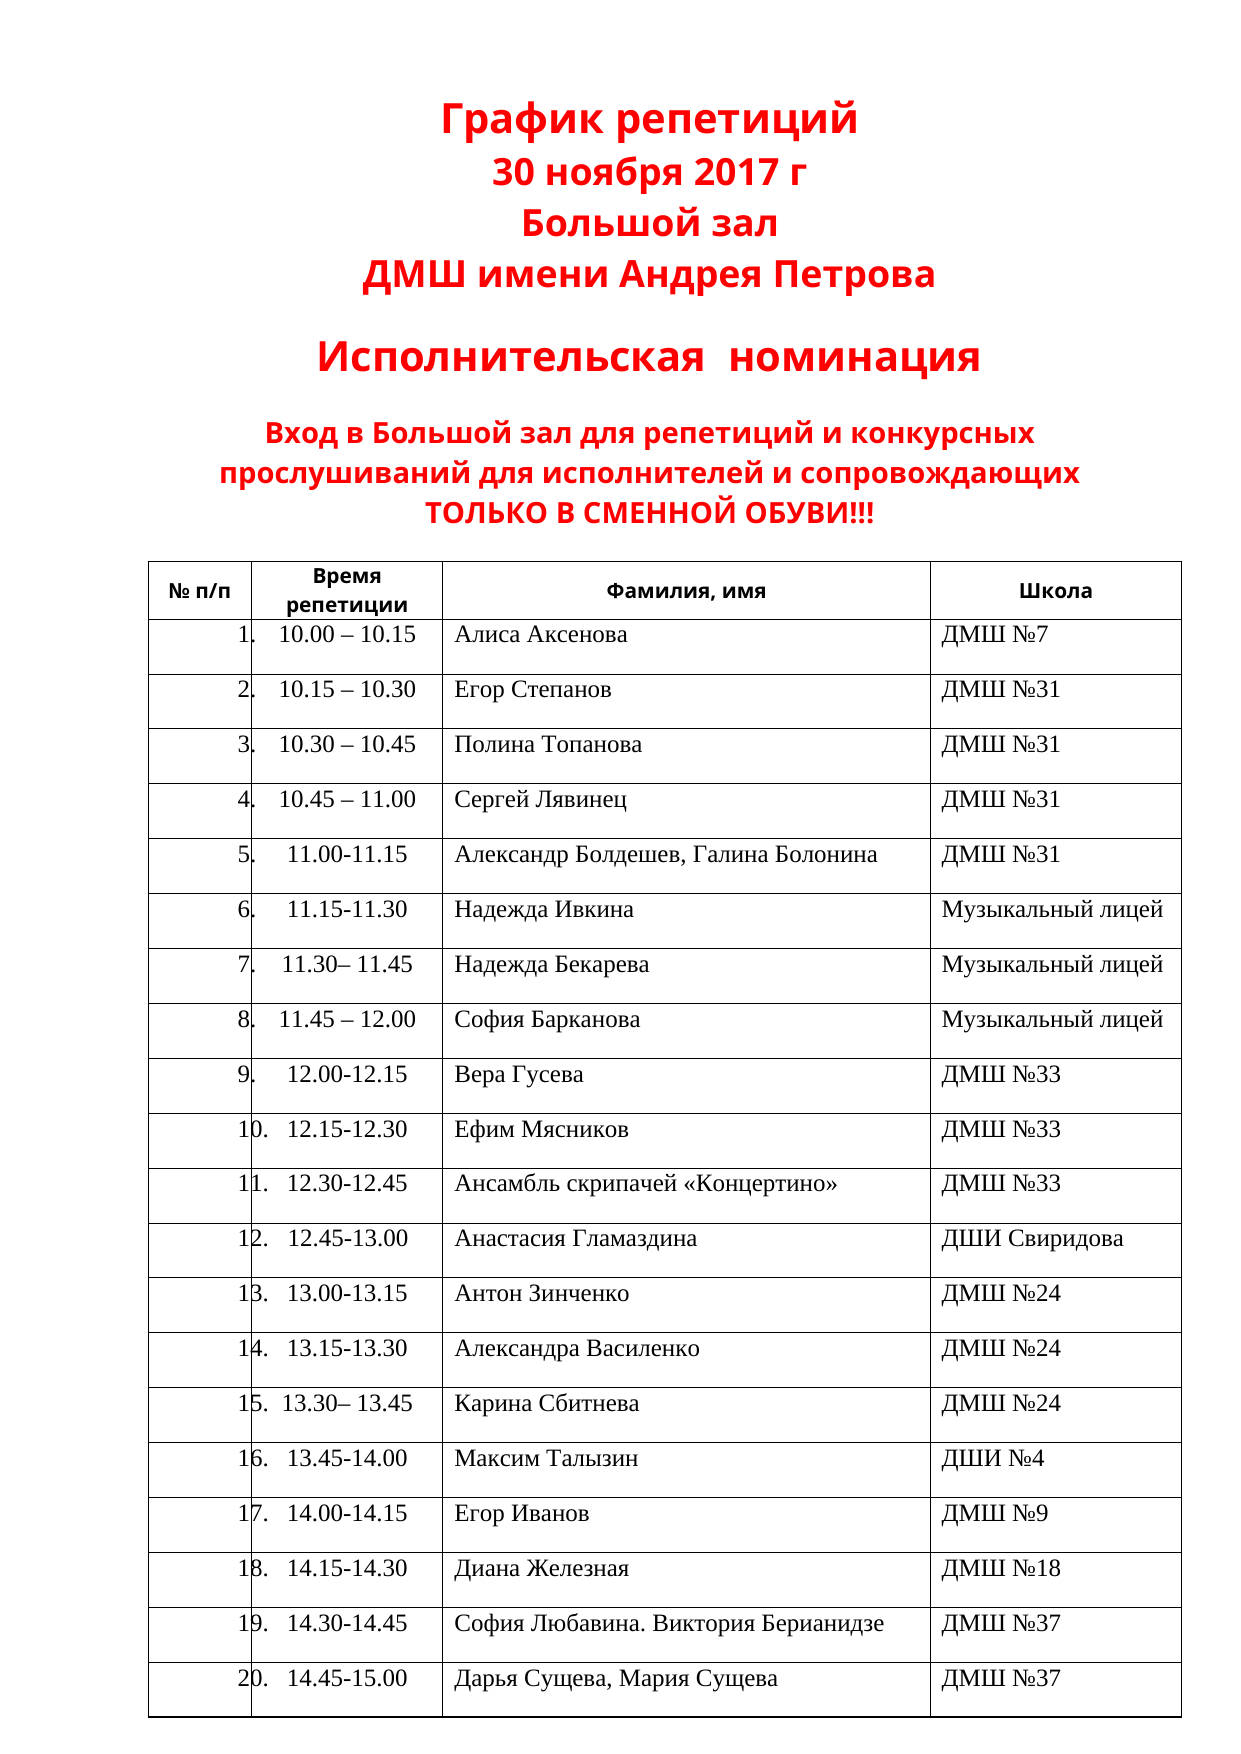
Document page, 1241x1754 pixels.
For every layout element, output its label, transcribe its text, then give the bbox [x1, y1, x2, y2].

table_cell [149, 949, 251, 1003]
table_cell [149, 839, 251, 893]
text ТОЛЬКО В СМЕННОЙ ОБУВИ!!! [148, 492, 1152, 532]
table_cell 13.45-14.00 [252, 1443, 442, 1497]
table_cell [149, 1224, 251, 1277]
table_cell [149, 1004, 251, 1058]
table_cell 12.30-12.45 [252, 1169, 442, 1222]
table_cell 12.00-12.15 [252, 1059, 442, 1113]
table_cell Максим Талызин [443, 1443, 930, 1497]
table_cell Ансамбль скрипачей «Концертино» [443, 1169, 930, 1222]
table_cell Александра Василенко [443, 1333, 930, 1387]
table_cell 11.15-11.30 [252, 894, 442, 948]
table_cell 10.45 – 11.00 [252, 784, 442, 838]
table_cell ДМШ №24 [931, 1278, 1181, 1332]
table_cell Полина Топанова [443, 729, 930, 783]
table_cell [149, 1608, 251, 1662]
table_cell 14.30-14.45 [252, 1608, 442, 1662]
table_cell Музыкальный лицей [931, 949, 1181, 1003]
table_cell 14.45-15.00 [252, 1663, 442, 1716]
table_cell Надежда Ивкина [443, 894, 930, 948]
table_cell Егор Иванов [443, 1498, 930, 1552]
table_cell 14.00-14.15 [252, 1498, 442, 1552]
table_cell ДМШ №31 [931, 675, 1181, 728]
table_cell 11.30– 11.45 [252, 949, 442, 1003]
table_cell 13.00-13.15 [252, 1278, 442, 1332]
table_cell 13.30– 13.45 [252, 1388, 442, 1442]
table_cell ДМШ №33 [931, 1059, 1181, 1113]
table_cell [149, 1278, 251, 1332]
table_cell ДМШ №37 [931, 1663, 1181, 1716]
table_cell [149, 1333, 251, 1387]
table_cell [149, 1169, 251, 1222]
table_cell [149, 894, 251, 948]
table_cell [149, 1388, 251, 1442]
table_cell 12.45-13.00 [252, 1224, 442, 1277]
table_cell 11.45 – 12.00 [252, 1004, 442, 1058]
table_cell 10.00 – 10.15 [252, 620, 442, 673]
table_cell [149, 784, 251, 838]
table_cell Ефим Мясников [443, 1114, 930, 1167]
table_cell Анастасия Гламаздина [443, 1224, 930, 1277]
table_cell Антон Зинченко [443, 1278, 930, 1332]
table_cell 12.15-12.30 [252, 1114, 442, 1167]
table_cell София Барканова [443, 1004, 930, 1058]
table_header Школа [931, 562, 1181, 618]
table_cell Егор Степанов [443, 675, 930, 728]
table_cell Александр Болдешев, Галина Болонина [443, 839, 930, 893]
table_cell Вера Гусева [443, 1059, 930, 1113]
table_cell ДМШ №31 [931, 839, 1181, 893]
table_cell [149, 1663, 251, 1716]
table_cell ДМШ №9 [931, 1498, 1181, 1552]
table_cell ДМШ №7 [931, 620, 1181, 673]
table_cell Музыкальный лицей [931, 1004, 1181, 1058]
table_cell 14.15-14.30 [252, 1553, 442, 1607]
table_cell Дарья Сущева, Мария Сущева [443, 1663, 930, 1716]
table_cell [149, 1443, 251, 1497]
table_cell [149, 675, 251, 728]
table_cell Надежда Бекарева [443, 949, 930, 1003]
table_cell Музыкальный лицей [931, 894, 1181, 948]
text Исполнительская номинация [148, 327, 1152, 384]
table_cell [149, 620, 251, 673]
table_cell Алиса Аксенова [443, 620, 930, 673]
table_cell ДМШ №31 [931, 784, 1181, 838]
text График репетиций [148, 89, 1152, 145]
text Вход в Большой зал для репетиций и конкурсных прослушиваний для исполнителей и сопровождающих [148, 413, 1152, 492]
table_header Фамилия, имя [443, 562, 930, 618]
table_header Время репетиции [252, 562, 442, 618]
table_cell ДМШ №33 [931, 1169, 1181, 1222]
table_cell Карина Сбитнева [443, 1388, 930, 1442]
table_cell [149, 1553, 251, 1607]
table_cell 13.15-13.30 [252, 1333, 442, 1387]
table_cell [149, 1114, 251, 1167]
table_cell [149, 1059, 251, 1113]
text 30 ноября 2017 г [148, 145, 1152, 196]
table_cell ДМШ №18 [931, 1553, 1181, 1607]
table_cell ДШИ №4 [931, 1443, 1181, 1497]
table_cell ДМШ №33 [931, 1114, 1181, 1167]
table_cell ДШИ Свиридова [931, 1224, 1181, 1277]
table_cell Сергей Лявинец [443, 784, 930, 838]
text ДМШ имени Андрея Петрова [148, 247, 1152, 298]
table_cell 10.30 – 10.45 [252, 729, 442, 783]
table_cell София Любавина. Виктория Берианидзе [443, 1608, 930, 1662]
table_cell ДМШ №37 [931, 1608, 1181, 1662]
text Большой зал [148, 196, 1152, 247]
table_cell 11.00-11.15 [252, 839, 442, 893]
table_cell Диана Железная [443, 1553, 930, 1607]
table_cell 10.15 – 10.30 [252, 675, 442, 728]
table_cell ДМШ №24 [931, 1333, 1181, 1387]
table_cell [149, 1498, 251, 1552]
table_cell ДМШ №31 [931, 729, 1181, 783]
table_cell [149, 729, 251, 783]
table_cell ДМШ №24 [931, 1388, 1181, 1442]
table_header № п/п [149, 562, 251, 618]
